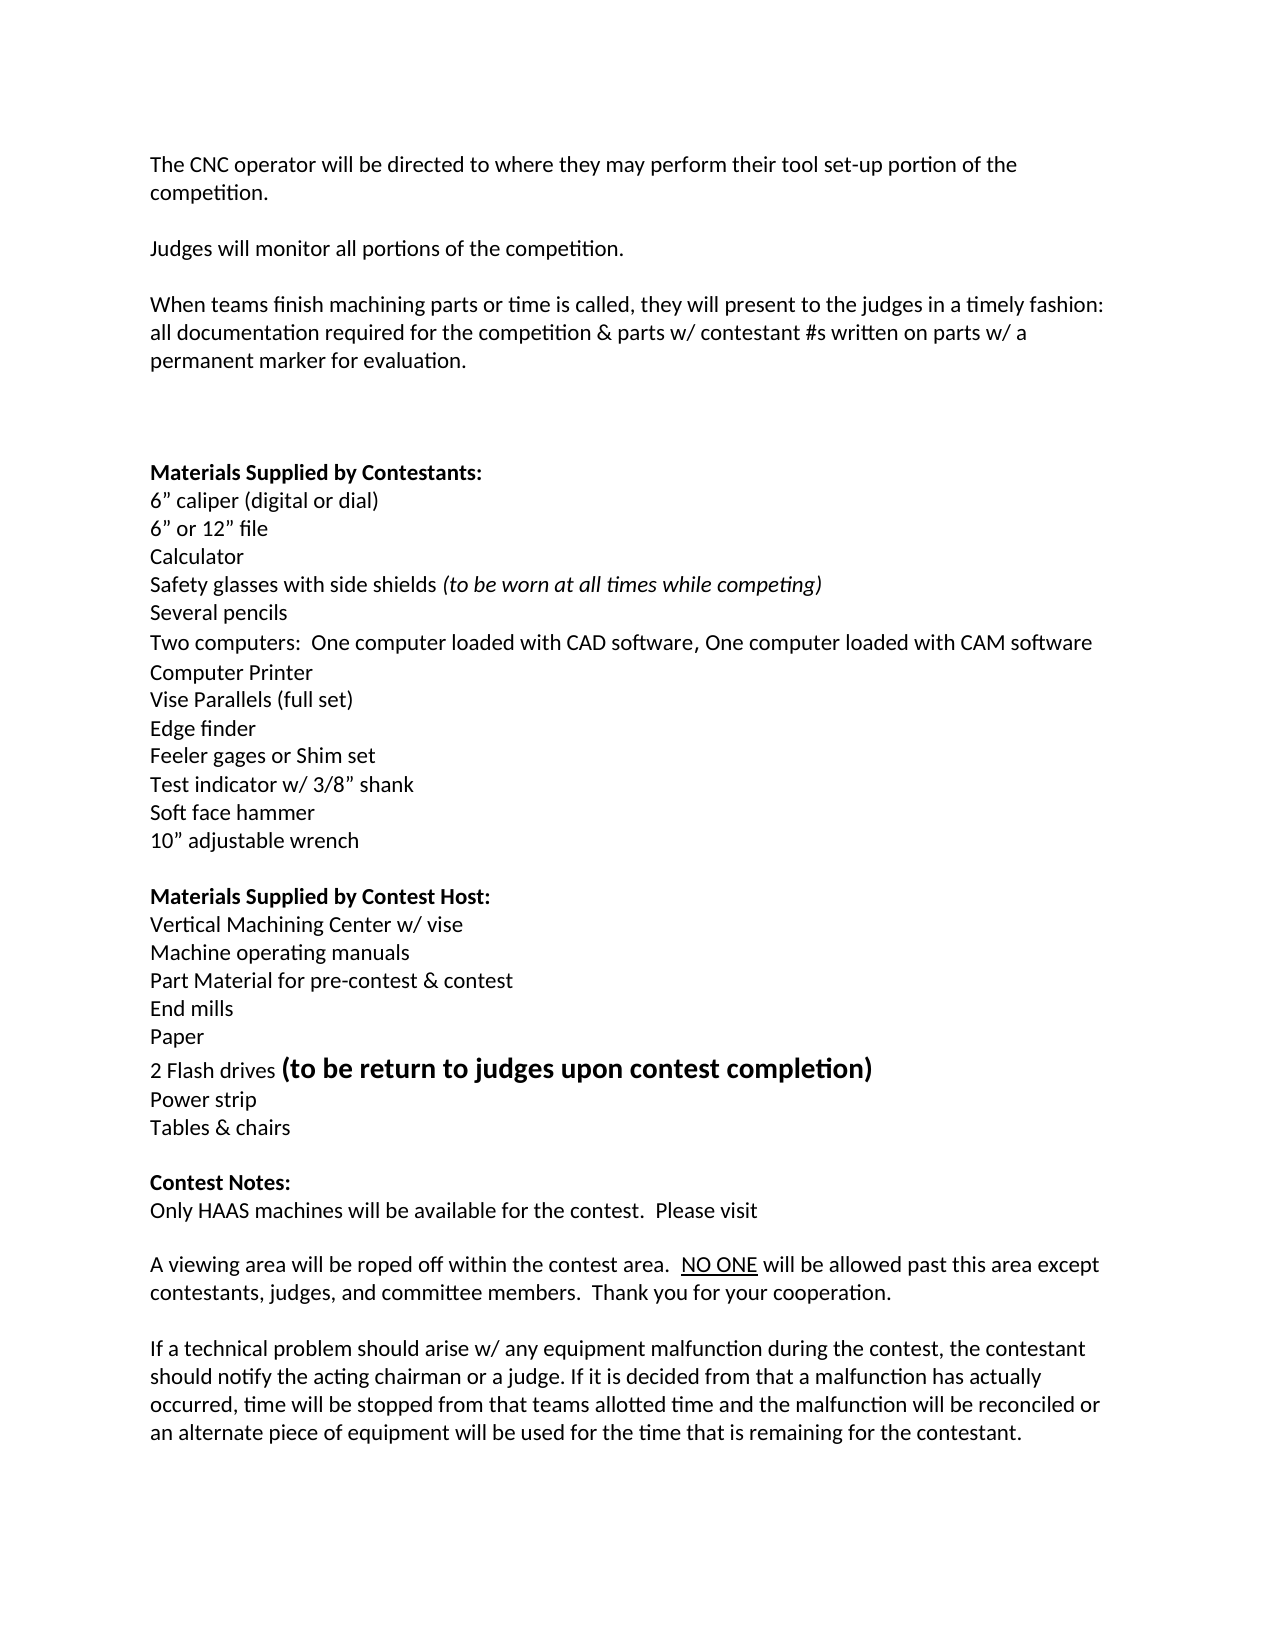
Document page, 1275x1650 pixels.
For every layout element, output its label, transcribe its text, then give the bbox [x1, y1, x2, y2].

text Materials Supplied by Contestants: [150, 458, 1125, 486]
text Judges will monitor all portions of the competition. [150, 234, 1125, 262]
text A viewing area will be roped off within the contest area. NO ONE will be allowed past this area except contestants, judges, and committee members. Thank you for your cooperation. [150, 1250, 1125, 1306]
text Contest Notes: [150, 1168, 1125, 1196]
text Feeler gages or Shim set [150, 742, 1125, 770]
text Soft face hammer [150, 798, 1125, 826]
text Test indicator w/ 3/8” shank [150, 770, 1125, 798]
text The CNC operator will be directed to where they may perform their tool set-up portion of the competition. [150, 150, 1125, 206]
text Power strip [150, 1086, 1125, 1113]
text 2 Flash drives (to be return to judges upon contest completion) [150, 1050, 1125, 1086]
text Edge finder [150, 714, 1125, 742]
text Part Material for pre-contest & contest [150, 966, 1125, 994]
text Calculator [150, 542, 1125, 570]
text Only HAAS machines will be available for the contest. Please visit [150, 1196, 1125, 1224]
text Several pencils [150, 598, 1125, 626]
text Vertical Machining Center w/ vise [150, 910, 1125, 938]
text 6” caliper (digital or dial) [150, 486, 1125, 514]
text Materials Supplied by Contest Host: [150, 882, 1125, 910]
text Safety glasses with side shields (to be worn at all times while competing) [150, 570, 1125, 598]
text 10” adjustable wrench [150, 826, 1125, 854]
text Two computers: One computer loaded with CAD software, One computer loaded with CAM software Computer Printer [150, 626, 1125, 686]
text When teams finish machining parts or time is called, they will present to the judges in a timely fashion: all documentation required for the competition & parts w/ contestant #s written on parts w/ a permanent marker for evaluation. [150, 290, 1125, 374]
text If a technical problem should arise w/ any equipment malfunction during the contest, the contestant should notify the acting chairman or a judge. If it is decided from that a malfunction has actually occurred, time will be stopped from that teams allotted time and the malfunction will be reconciled or an alternate piece of equipment will be used for the time that is remaining for the contestant. [150, 1334, 1125, 1446]
text Vise Parallels (full set) [150, 686, 1125, 714]
text Paper [150, 1022, 1125, 1050]
text Tables & chairs [150, 1113, 1125, 1142]
text Machine operating manuals [150, 938, 1125, 966]
text End mills [150, 994, 1125, 1022]
text 6” or 12” file [150, 514, 1125, 542]
